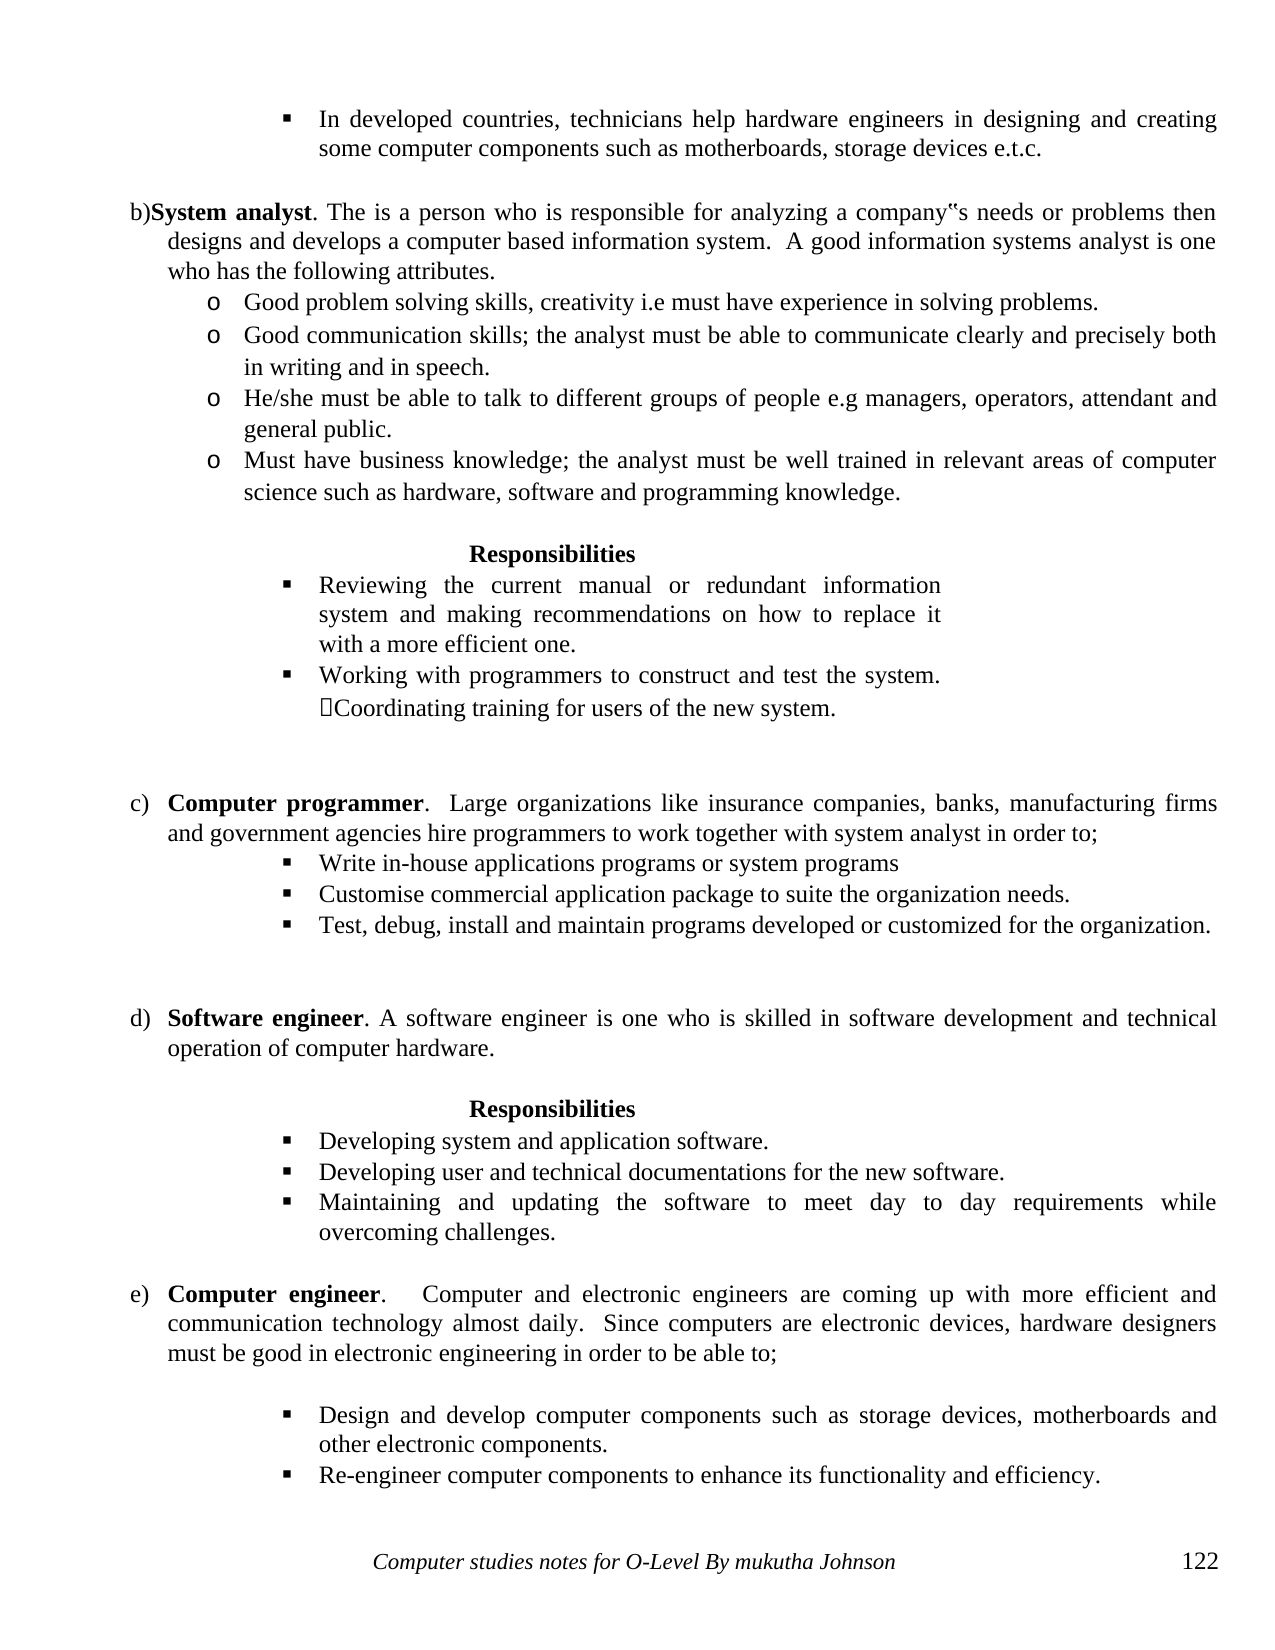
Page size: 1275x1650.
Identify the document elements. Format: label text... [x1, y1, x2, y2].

list Working with programmers to construct and test the system. Coordinating training for users of the new system. [281, 660, 941, 724]
list He/she must be able to talk to different groups of people e.g managers, operators, attendant and general public. [206, 383, 1218, 443]
list Good communication skills; the analyst must be able to communicate clearly and precisely both in writing and in speech. [206, 320, 1218, 381]
list Write in-house applications programs or system programs [281, 848, 1218, 877]
list Good problem solving skills, creativity i.e must have experience in solving problems. [206, 287, 1218, 318]
list Must have business knowledge; the analyst must be well trained in relevant areas of computer science such as hardware, software and programming knowledge. [206, 445, 1218, 506]
list Design and develop computer components such as storage devices, motherboards and other electronic components. [281, 1400, 1218, 1458]
list Developing system and application software. [281, 1126, 1218, 1154]
text b)System analyst. The is a person who is responsible for analyzing a company‟s needs or problems then designs and develops a computer based information system. A good information systems analyst is one who has the following attributes. [130, 197, 1218, 285]
list In developed countries, technicians help hardware engineers in designing and creating some computer components such as motherboards, storage devices e.t.c. [281, 104, 1218, 162]
list Maintaining and updating the software to meet day to day requirements while overcoming challenges. [281, 1187, 1218, 1246]
list Test, debug, install and maintain programs developed or customized for the organization. [281, 910, 1218, 939]
list Re-engineer computer components to enhance its functionality and efficiency. [281, 1460, 1218, 1489]
subtitle Responsibilities [469, 1094, 1219, 1123]
list Software engineer. A software engineer is one who is skilled in software development and technical operation of computer hardware. [130, 1003, 1218, 1061]
list Computer engineer. Computer and electronic engineers are coming up with more efficient and communication technology almost daily. Since computers are electronic devices, hardware designers must be good in electronic engineering in order to be able to; [130, 1279, 1218, 1367]
list Developing user and technical documentations for the new software. [281, 1157, 1218, 1185]
subtitle Responsibilities [469, 539, 1219, 567]
list Customise commercial application package to suite the organization needs. [281, 879, 1218, 908]
list Reviewing the current manual or redundant information system and making recommendations on how to replace it with a more efficient one. [281, 570, 941, 658]
list Computer programmer. Large organizations like insurance companies, banks, manufacturing firms and government agencies hire programmers to work together with system analyst in order to; [130, 788, 1218, 846]
